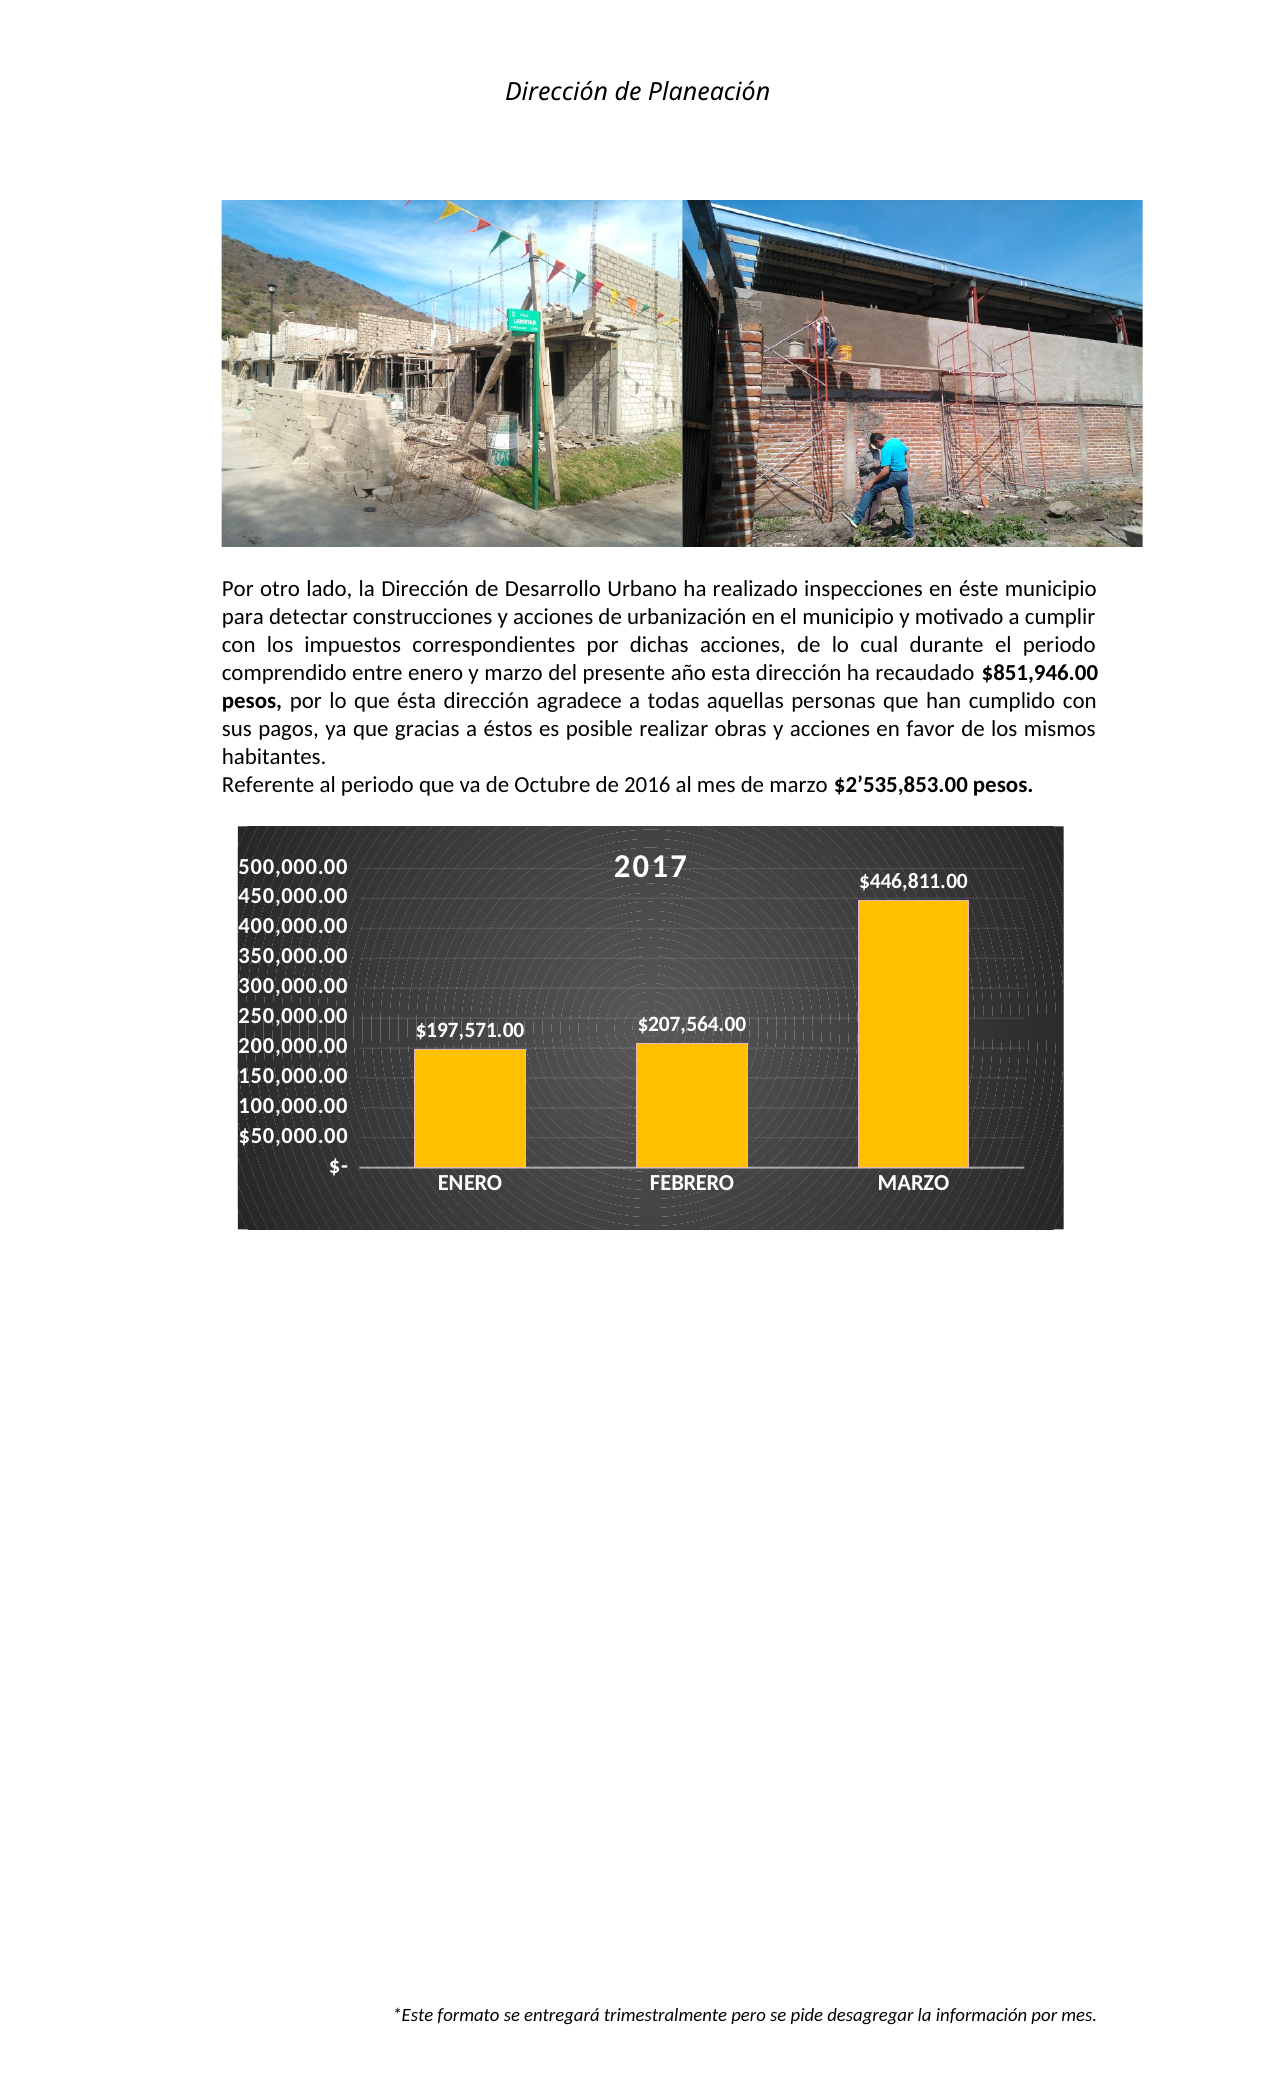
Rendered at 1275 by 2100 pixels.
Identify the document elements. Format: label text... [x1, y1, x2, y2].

list Referente al periodo que va de Octubre de 2016 al mes de marzo $2’535,853.00 pesos. [222, 770, 1098, 798]
list Por otro lado, la Dirección de Desarrollo Urbano ha realizado inspecciones en éste municipio para detectar construcciones y acciones de urbanización en el municipio y motivado a cumplir con los impuestos correspondientes por dichas acciones, de lo cual durante el periodo comprendido entre enero y marzo del presente año esta dirección ha recaudado $851,946.00 pesos, por lo que ésta dirección agradece a todas aquellas personas que han cumplido con sus pagos, ya que gracias a éstos es posible realizar obras y acciones en favor de los mismos habitantes. [222, 574, 1098, 770]
picture [221, 200, 1143, 547]
